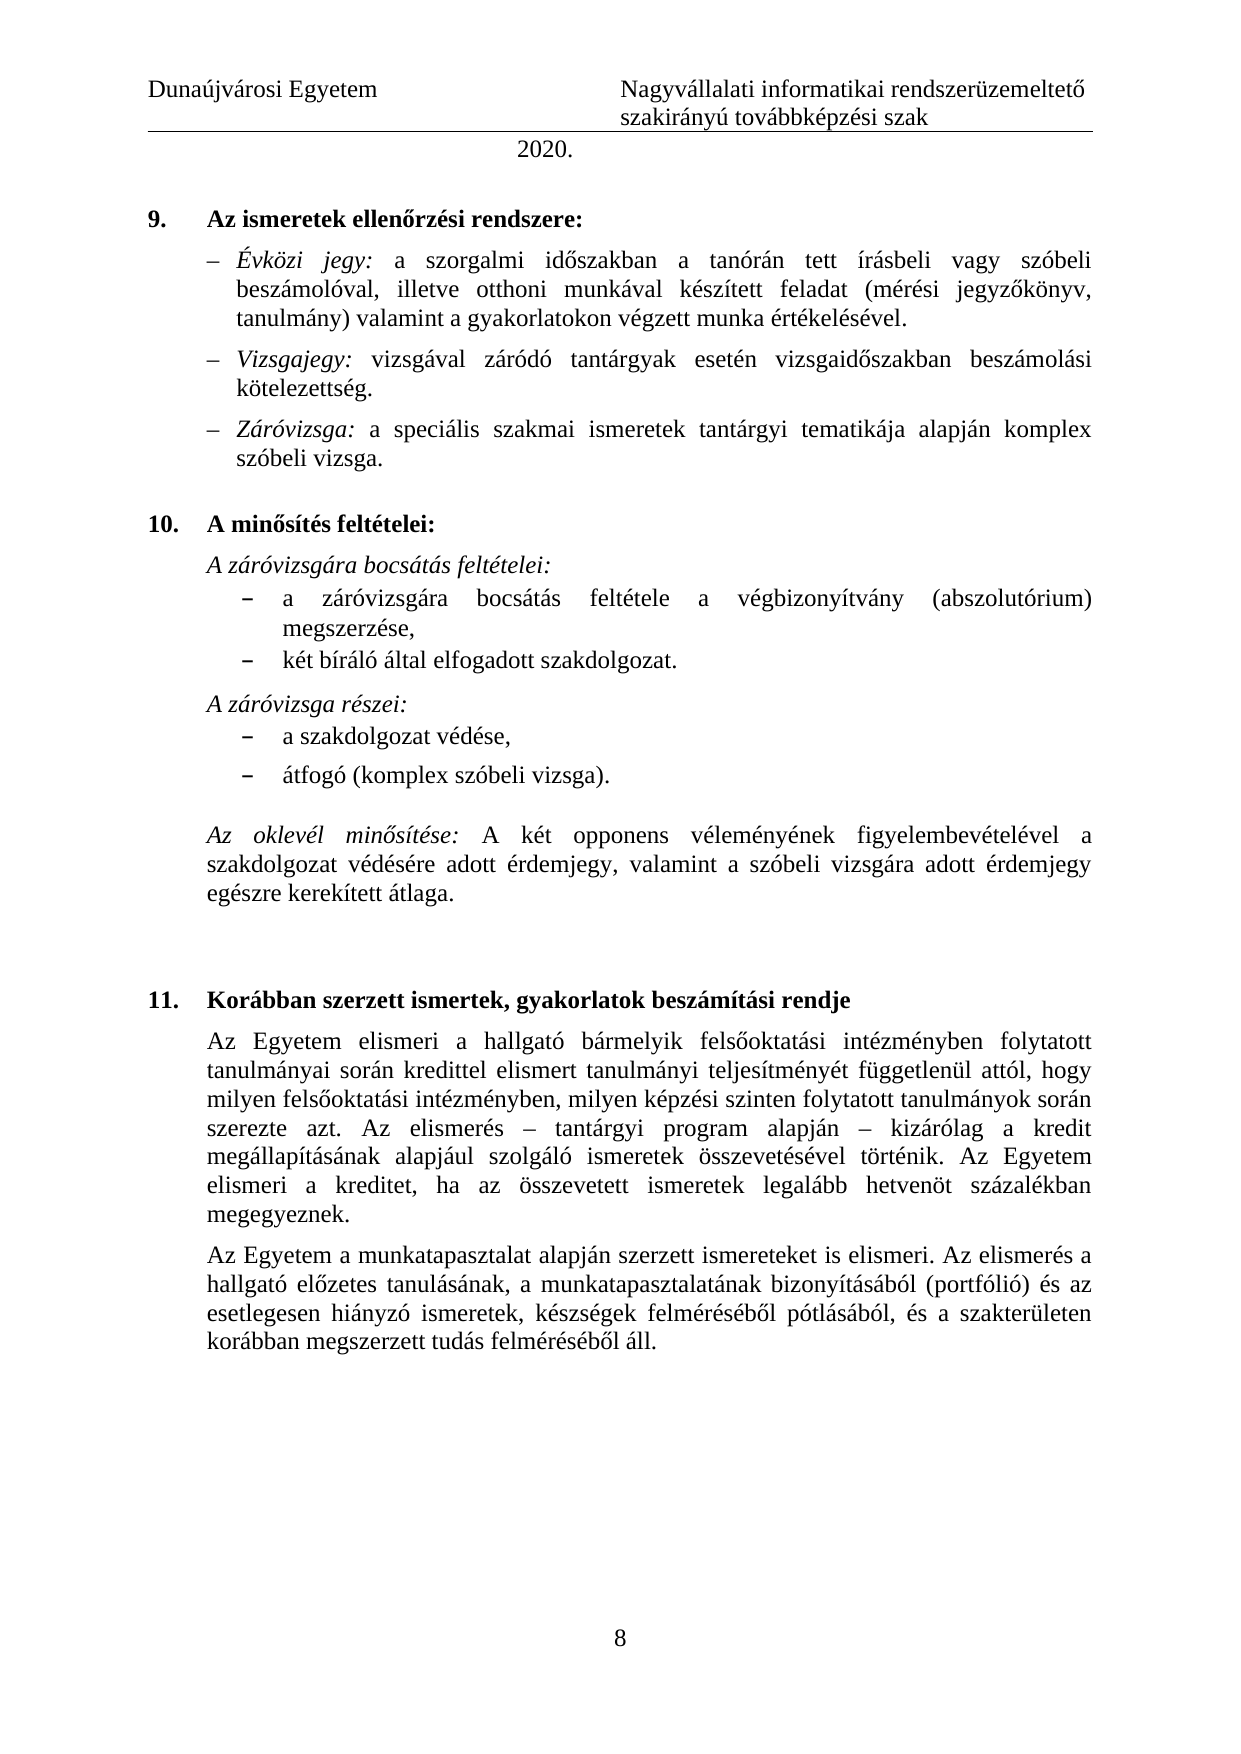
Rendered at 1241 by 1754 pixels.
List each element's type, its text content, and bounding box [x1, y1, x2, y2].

text A záróvizsgára bocsátás feltételei: [148, 551, 1093, 579]
list Az ismeretek ellenőrzési rendszere: [148, 204, 1093, 233]
list a záróvizsgára bocsátás feltétele a végbizonyítvány (abszolutórium) megszerzése, [241, 579, 1093, 642]
list Záróvizsga: a speciális szakmai ismeretek tantárgyi tematikája alapján komplex szóbeli vizsga. [207, 414, 1093, 472]
text Az oklevél minősítése: A két opponens véleményének figyelembevételével a szakdolgozat védésére adott érdemjegy, valamint a szóbeli vizsgára adott érdemjegy egészre kerekített átlaga. [207, 820, 1093, 906]
list a szakdolgozat védése, [241, 717, 1093, 752]
list A minősítés feltételei: [148, 509, 1093, 538]
text Az Egyetem a munkatapasztalat alapján szerzett ismereteket is elismeri. Az elismerés a hallgató előzetes tanulásának, a munkatapasztalatának bizonyításából (portfólió) és az esetlegesen hiányzó ismeretek, készségek felméréséből pótlásából, és a szakterületen korábban megszerzett tudás felméréséből áll. [207, 1240, 1093, 1355]
list Vizsgajegy: vizsgával záródó tantárgyak esetén vizsgaidőszakban beszámolási kötelezettség. [207, 344, 1093, 402]
list átfogó (komplex szóbeli vizsga). [241, 757, 1093, 791]
text Az Egyetem elismeri a hallgató bármelyik felsőoktatási intézményben folytatott tanulmányai során kredittel elismert tanulmányi teljesítményét függetlenül attól, hogy milyen felsőoktatási intézményben, milyen képzési szinten folytatott tanulmányok során szerezte azt. Az elismerés – tantárgyi program alapján – kizárólag a kredit megállapításának alapjául szolgáló ismeretek összevetésével történik. Az Egyetem elismeri a kreditet, ha az összevetett ismeretek legalább hetvenöt százalékban megegyeznek. [207, 1026, 1093, 1228]
list Évközi jegy: a szorgalmi időszakban a tanórán tett írásbeli vagy szóbeli beszámolóval, illetve otthoni munkával készített feladat (mérési jegyzőkönyv, tanulmány) valamint a gyakorlatokon végzett munka értékelésével. [207, 246, 1093, 332]
list két bíráló által elfogadott szakdolgozat. [241, 642, 1093, 676]
list Korábban szerzett ismertek, gyakorlatok beszámítási rendje [148, 985, 1093, 1014]
text A záróvizsga részei: [148, 689, 1093, 717]
